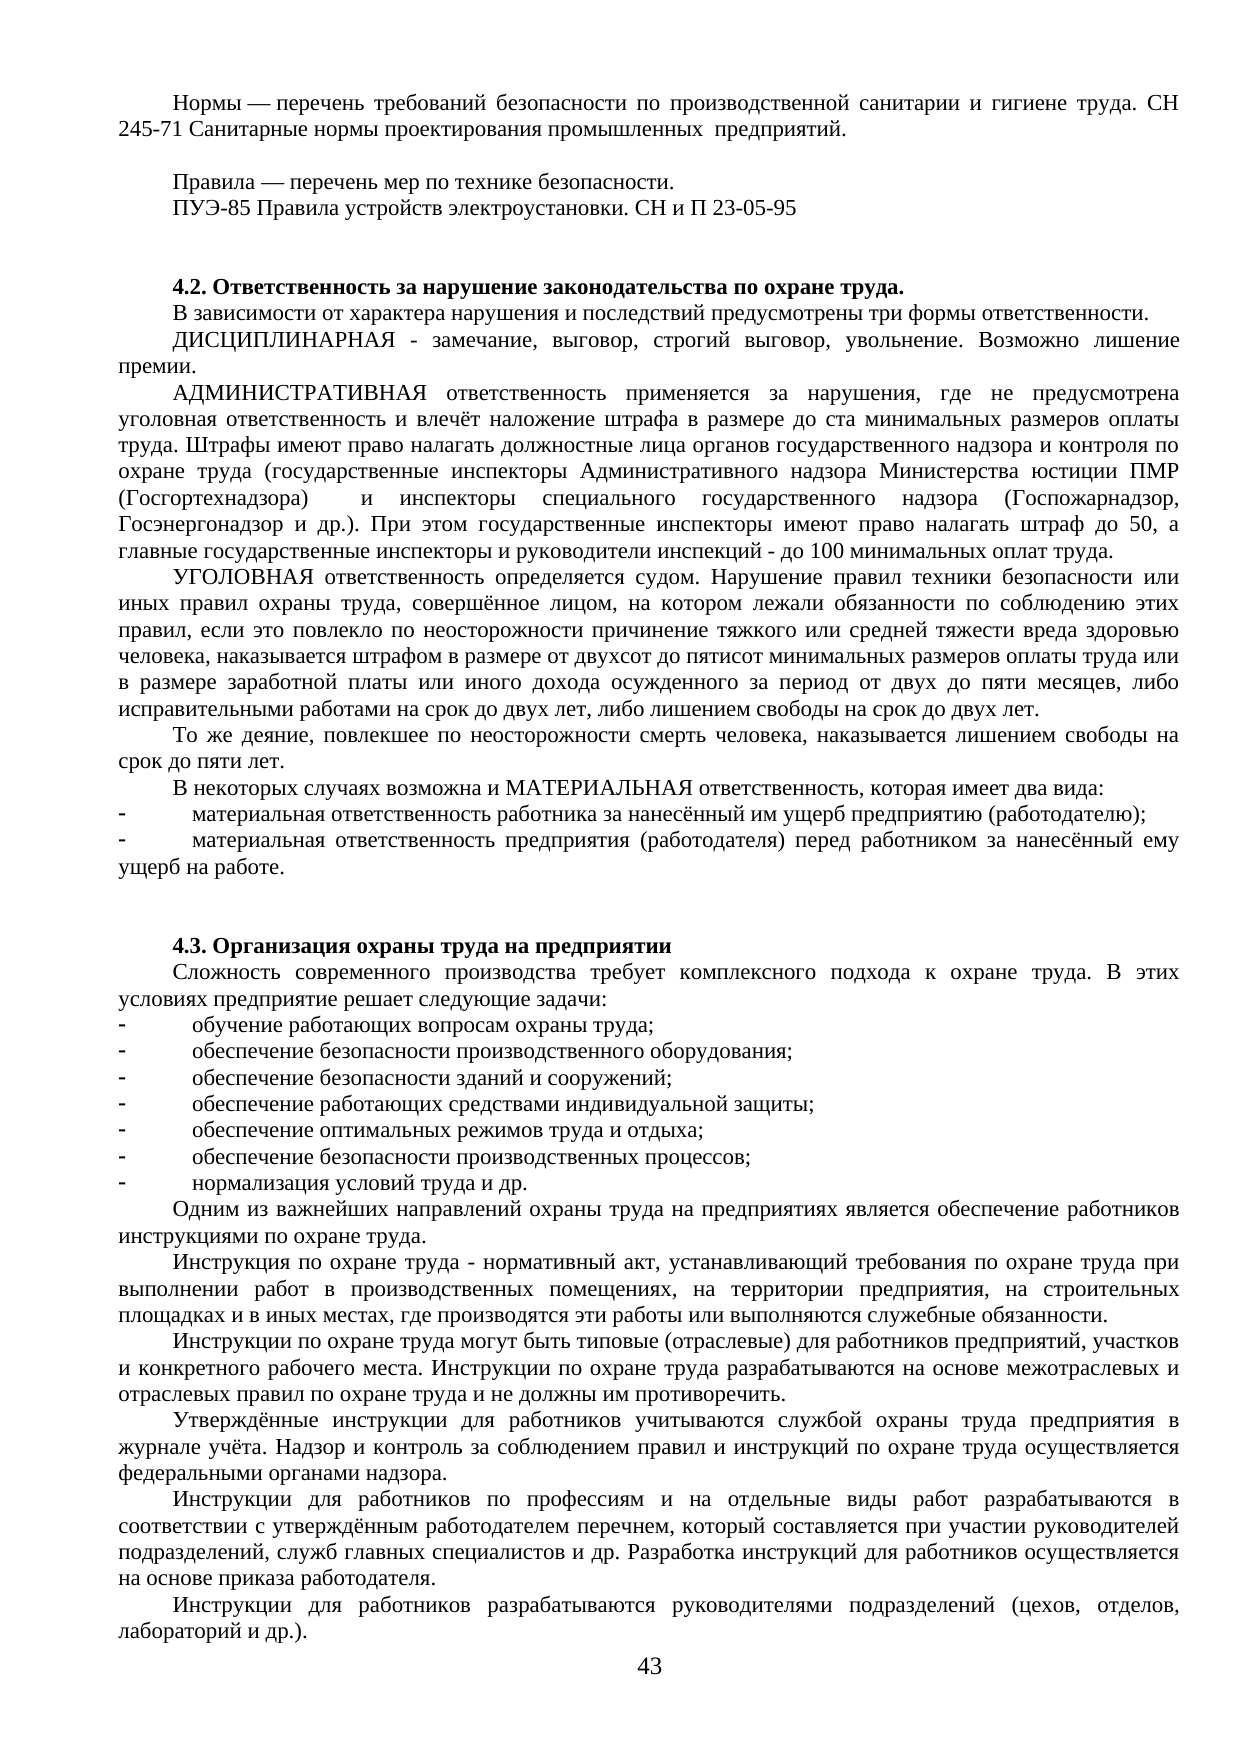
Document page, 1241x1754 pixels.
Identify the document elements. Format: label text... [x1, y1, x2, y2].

list обеспечение безопасности зданий и сооружений; [118, 1064, 1181, 1090]
text Инструкции для работников по профессиям и на отдельные виды работ разрабатываются в соответствии с утверждённым работодателем перечнем, который составляется при участии руководителей подразделений, служб главных специалистов и др. Разработка инструкций для работников осуществляется на основе приказа работодателя. [118, 1485, 1181, 1591]
text Инструкция по охране труда - нормативный акт, устанавливающий требования по охране труда при выполнении работ в производственных помещениях, на территории предприятия, на строительных площадках и в иных местах, где производятся эти работы или выполняются служебные обязанности. [118, 1248, 1181, 1327]
text Инструкции для работников разрабатываются руководителями подразделений (цехов, отделов, лабораторий и др.). [118, 1591, 1181, 1643]
text ДИСЦИПЛИНАРНАЯ - замечание, выговор, строгий выговор, увольнение. Возможно лишение премии. [118, 326, 1181, 378]
text УГОЛОВНАЯ ответственность определяется судом. Нарушение правил техники безопасности или иных правил охраны труда, совершённое лицом, на котором лежали обязанности по соблюдению этих правил, если это повлекло по неосторожности причинение тяжкого или средней тяжести вреда здоровью человека, наказывается штрафом в размере от двухсот до пятисот минимальных размеров оплаты труда или в размере заработной платы или иного дохода осужденного за период от двух до пяти месяцев, либо исправительными работами на срок до двух лет, либо лишением свободы на срок до двух лет. [118, 563, 1181, 721]
list обеспечение оптимальных режимов труда и отдыха; [118, 1116, 1181, 1143]
text В зависимости от характера нарушения и последствий предусмотрены три формы ответственности. [118, 299, 1181, 326]
text То же деяние, повлекшее по неосторожности смерть человека, наказывается лишением свободы на срок до пяти лет. [118, 721, 1181, 774]
list обучение работающих вопросам охраны труда; [118, 1011, 1181, 1037]
text 4.2. Ответственность за нарушение законодательства по охране труда. [118, 273, 1181, 299]
text Сложность современного производства требует комплексного подхода к охране труда. В этих условиях предприятие решает следующие задачи: [118, 958, 1181, 1011]
list обеспечение безопасности производственного оборудования; [118, 1037, 1181, 1064]
list обеспечение безопасности производственных процессов; [118, 1143, 1181, 1169]
text Утверждённые инструкции для работников учитываются службой охраны труда предприятия в журнале учёта. Надзор и контроль за соблюдением правил и инструкций по охране труда осуществляется федеральными органами надзора. [118, 1406, 1181, 1485]
text Нормы — перечень требований безопасности по производственной санитарии и гигиене труда. СН 245-71 Санитарные нормы проектирования промышленных предприятий. [118, 89, 1181, 141]
text Одним из важнейших направлений охраны труда на предприятиях является обеспечение работников инструкциями по охране труда. [118, 1196, 1181, 1248]
text АДМИНИСТРАТИВНАЯ ответственность применяется за нарушения, где не предусмотрена уголовная ответственность и влечёт наложение штрафа в размере до ста минимальных размеров оплаты труда. Штрафы имеют право налагать должностные лица органов государственного надзора и контроля по охране труда (государственные инспекторы Административного надзора Министерства юстиции ПМР (Госгортехнадзора) и инспекторы специального государственного надзора (Госпожарнадзор, Госэнергонадзор и др.). При этом государственные инспекторы имеют право налагать штраф до 50, а главные государственные инспекторы и руководители инспекций - до 100 минимальных оплат труда. [118, 378, 1181, 563]
text 4.3. Организация охраны труда на предприятии [118, 932, 1181, 958]
text В некоторых случаях возможна и МАТЕРИАЛЬНАЯ ответственность, которая имеет два вида: [118, 774, 1181, 800]
text ПУЭ-85 Правила устройств электроустановки. СН и П 23-05-95 [118, 194, 1181, 220]
list обеспечение работающих средствами индивидуальной защиты; [118, 1090, 1181, 1116]
text Правила — перечень мер по технике безопасности. [118, 168, 1181, 194]
list нормализация условий труда и др. [118, 1169, 1181, 1196]
list материальная ответственность предприятия (работодателя) перед работником за нанесённый ему ущерб на работе. [118, 827, 1181, 879]
text Инструкции по охране труда могут быть типовые (отраслевые) для работников предприятий, участков и конкретного рабочего места. Инструкции по охране труда разрабатываются на основе межотраслевых и отраслевых правил по охране труда и не должны им противоречить. [118, 1327, 1181, 1406]
list материальная ответственность работника за нанесённый им ущерб предприятию (работодателю); [118, 800, 1181, 827]
